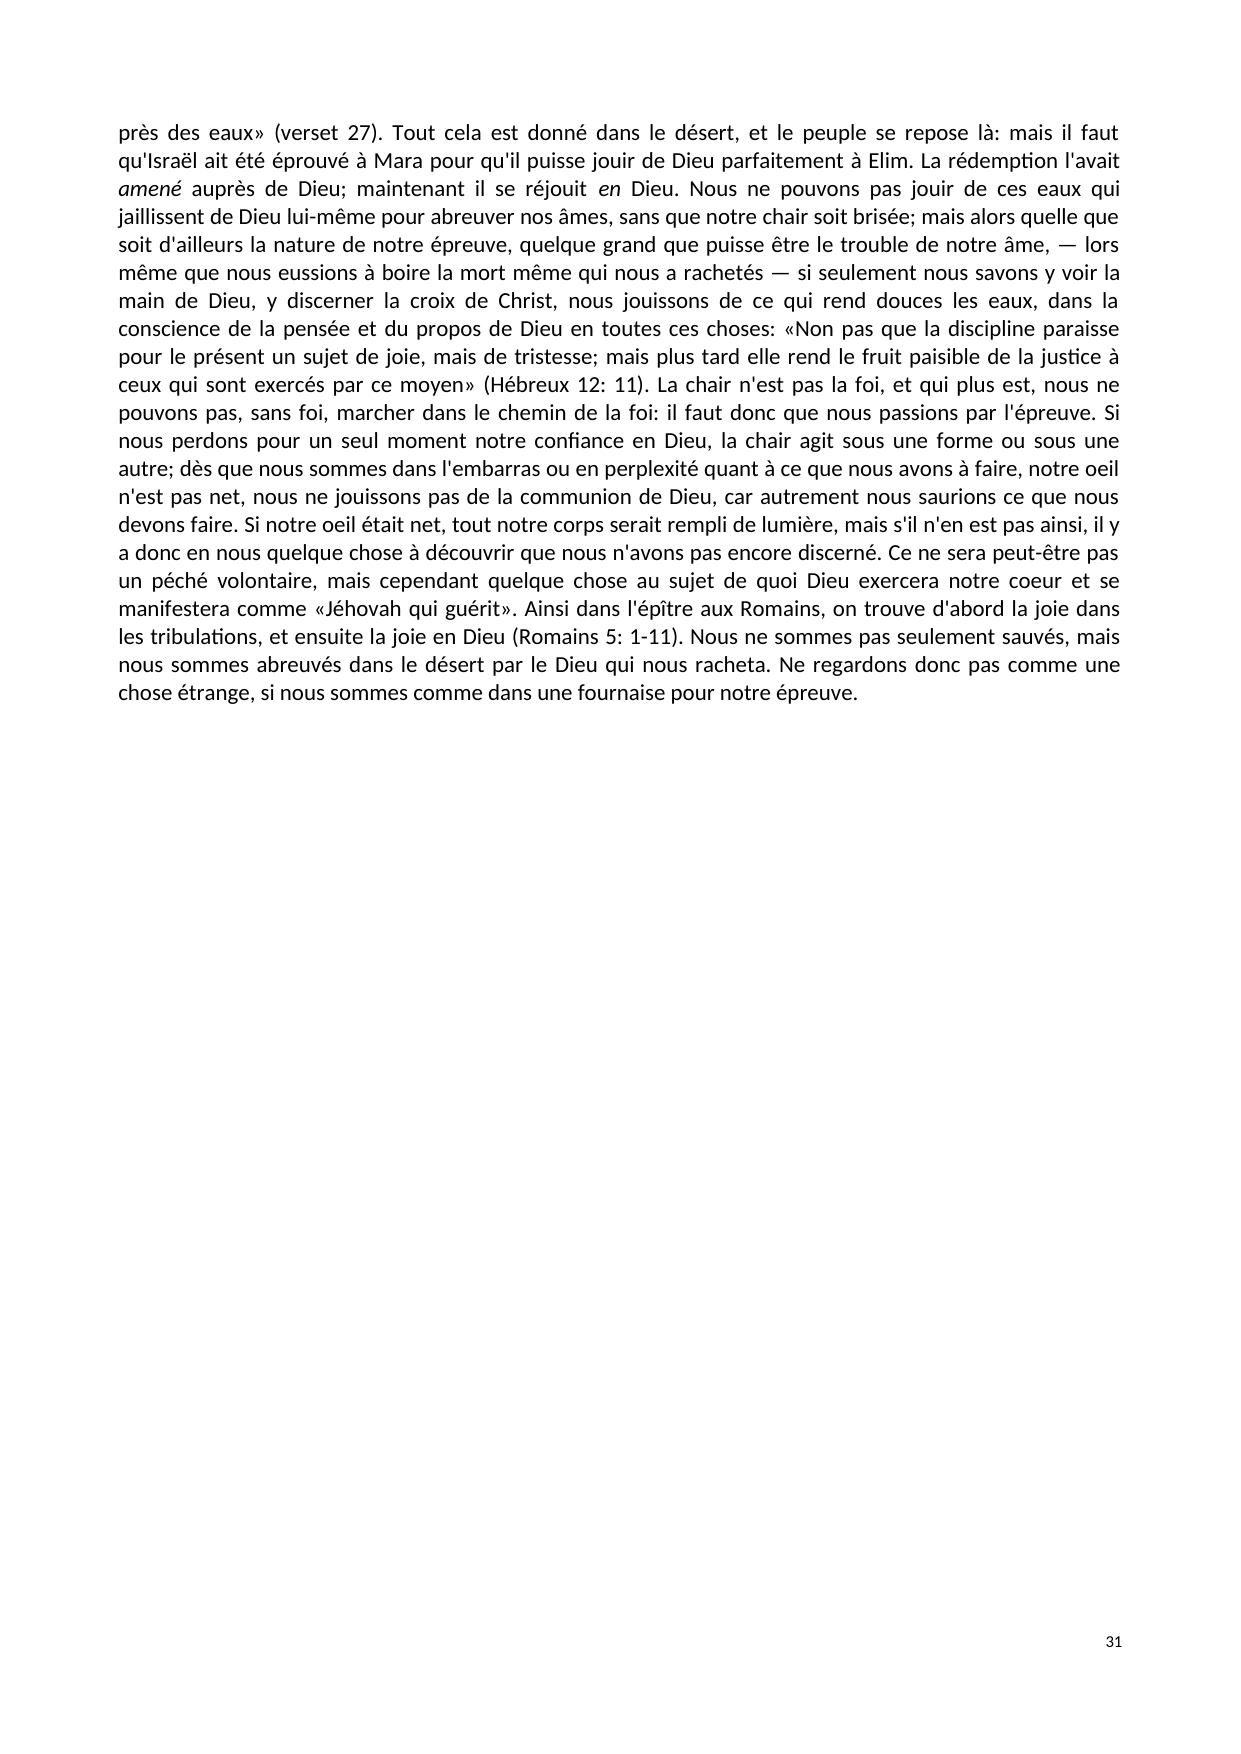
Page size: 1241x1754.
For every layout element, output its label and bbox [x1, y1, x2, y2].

text [118, 118, 1122, 707]
